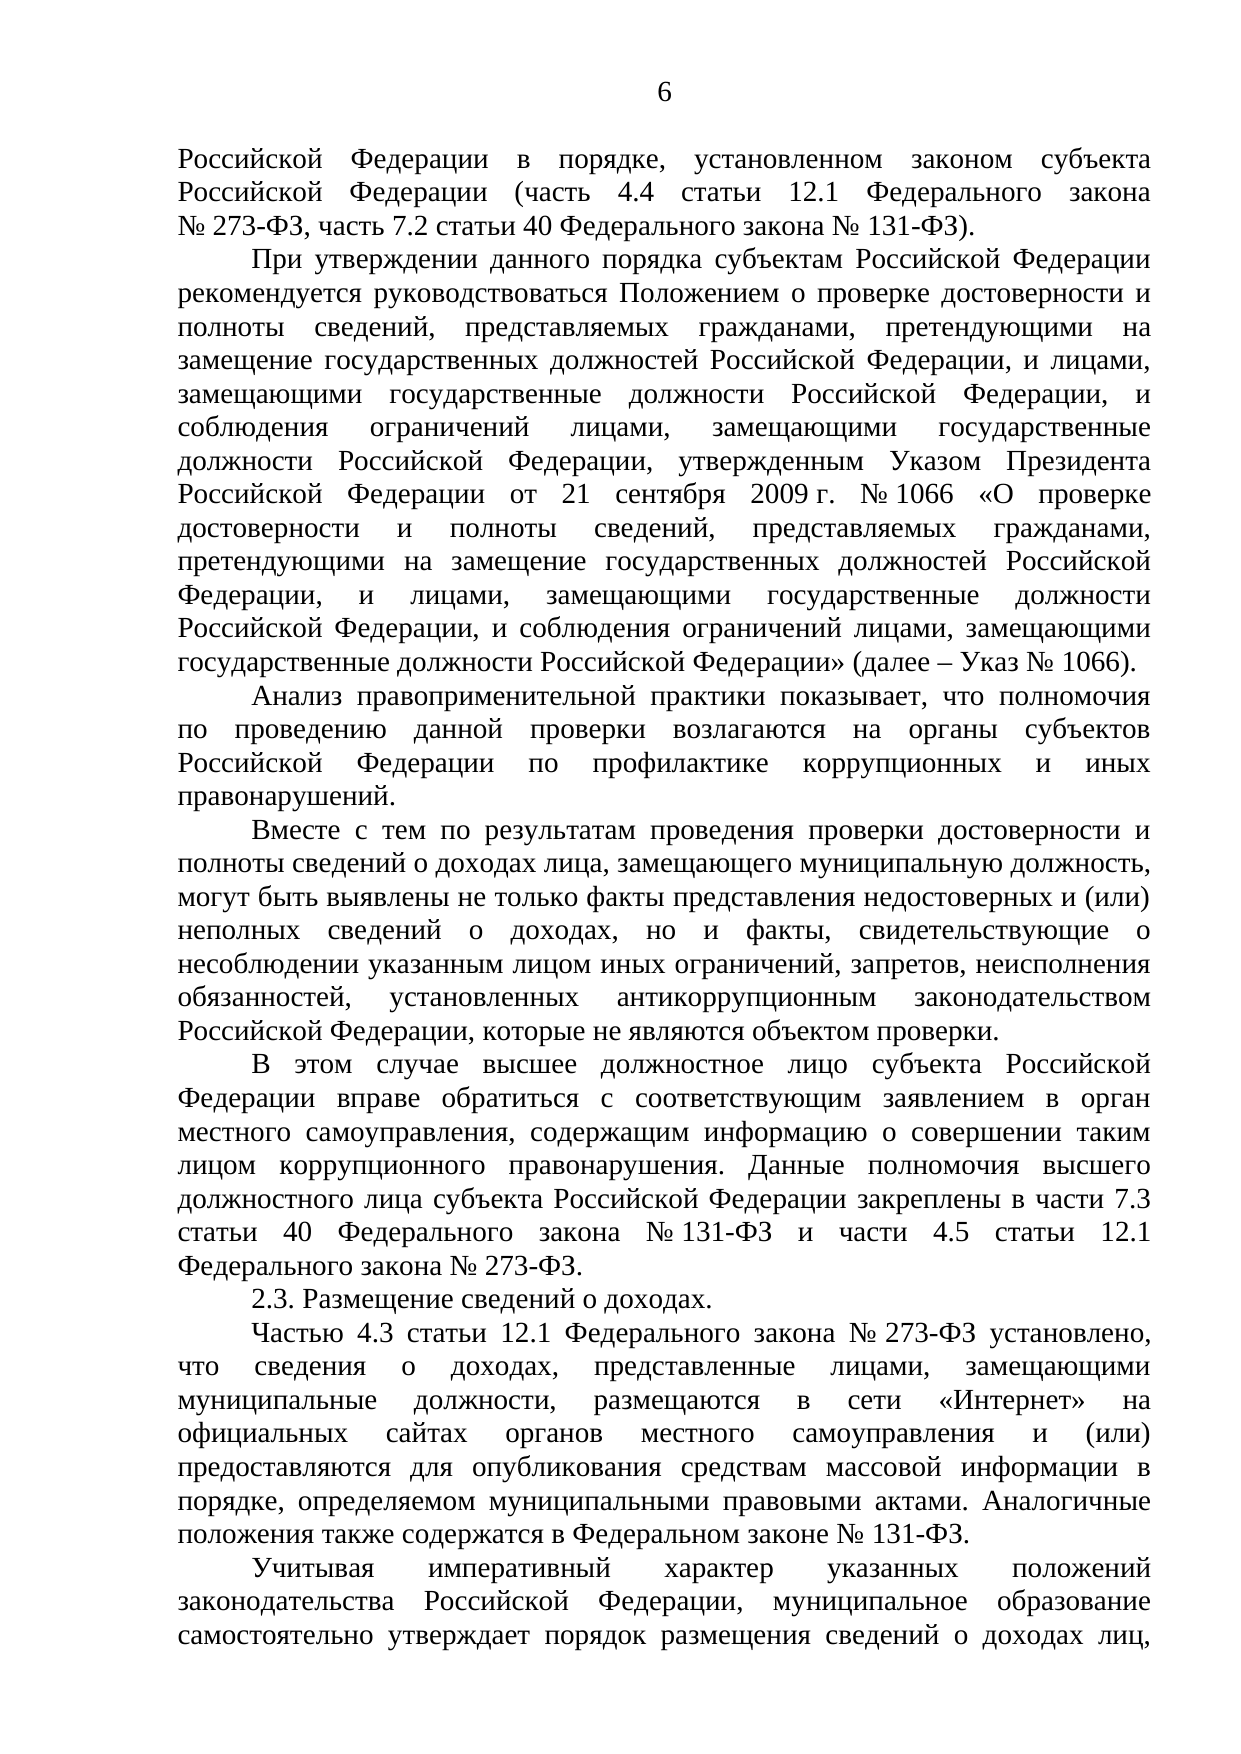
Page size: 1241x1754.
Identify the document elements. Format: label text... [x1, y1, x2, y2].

text Вместе с тем по результатам проведения проверки достоверности и полноты сведений о доходах лица, замещающего муниципальную должность, могут быть выявлены не только факты представления недостоверных и (или) неполных сведений о доходах, но и факты, свидетельствующие о несоблюдении указанным лицом иных ограничений, запретов, неисполнения обязанностей, установленных антикоррупционным законодательством Российской Федерации, которые не являются объектом проверки. [177, 812, 1152, 1047]
text Частью 4.3 статьи 12.1 Федерального закона № 273-ФЗ установлено, что сведения о доходах, представленные лицами, замещающими муниципальные должности, размещаются в сети «Интернет» на официальных сайтах органов местного самоуправления и (или) предоставляются для опубликования средствам массовой информации в порядке, определяемом муниципальными правовыми актами. Аналогичные положения также содержатся в Федеральном законе № 131-ФЗ. [177, 1315, 1152, 1550]
text В этом случае высшее должностное лицо субъекта Российской Федерации вправе обратиться с соответствующим заявлением в орган местного самоуправления, содержащим информацию о совершении таким лицом коррупционного правонарушения. Данные полномочия высшего должностного лица субъекта Российской Федерации закреплены в части 7.3 статьи 40 Федерального закона № 131-ФЗ и части 4.5 статьи 12.1 Федерального закона № 273-ФЗ. [177, 1047, 1152, 1281]
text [177, 141, 1152, 242]
text При утверждении данного порядка субъектам Российской Федерации рекомендуется руководствоваться Положением о проверке достоверности и полноты сведений, представляемых гражданами, претендующими на замещение государственных должностей Российской Федерации, и лицами, замещающими государственные должности Российской Федерации, и соблюдения ограничений лицами, замещающими государственные должности Российской Федерации, утвержденным Указом Президента Российской Федерации от 21 сентября 2009 г. № 1066 «О проверке достоверности и полноты сведений, представляемых гражданами, претендующими на замещение государственных должностей Российской Федерации, и лицами, замещающими государственные должности Российской Федерации, и соблюдения ограничений лицами, замещающими государственные должности Российской Федерации» (далее – Указ № 1066). [177, 242, 1152, 678]
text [177, 1550, 1152, 1650]
text Анализ правоприменительной практики показывает, что полномочия по проведению данной проверки возлагаются на органы субъектов Российской Федерации по профилактике коррупционных и иных правонарушений. [177, 678, 1152, 812]
text 2.3. Размещение сведений о доходах. [177, 1281, 1152, 1315]
